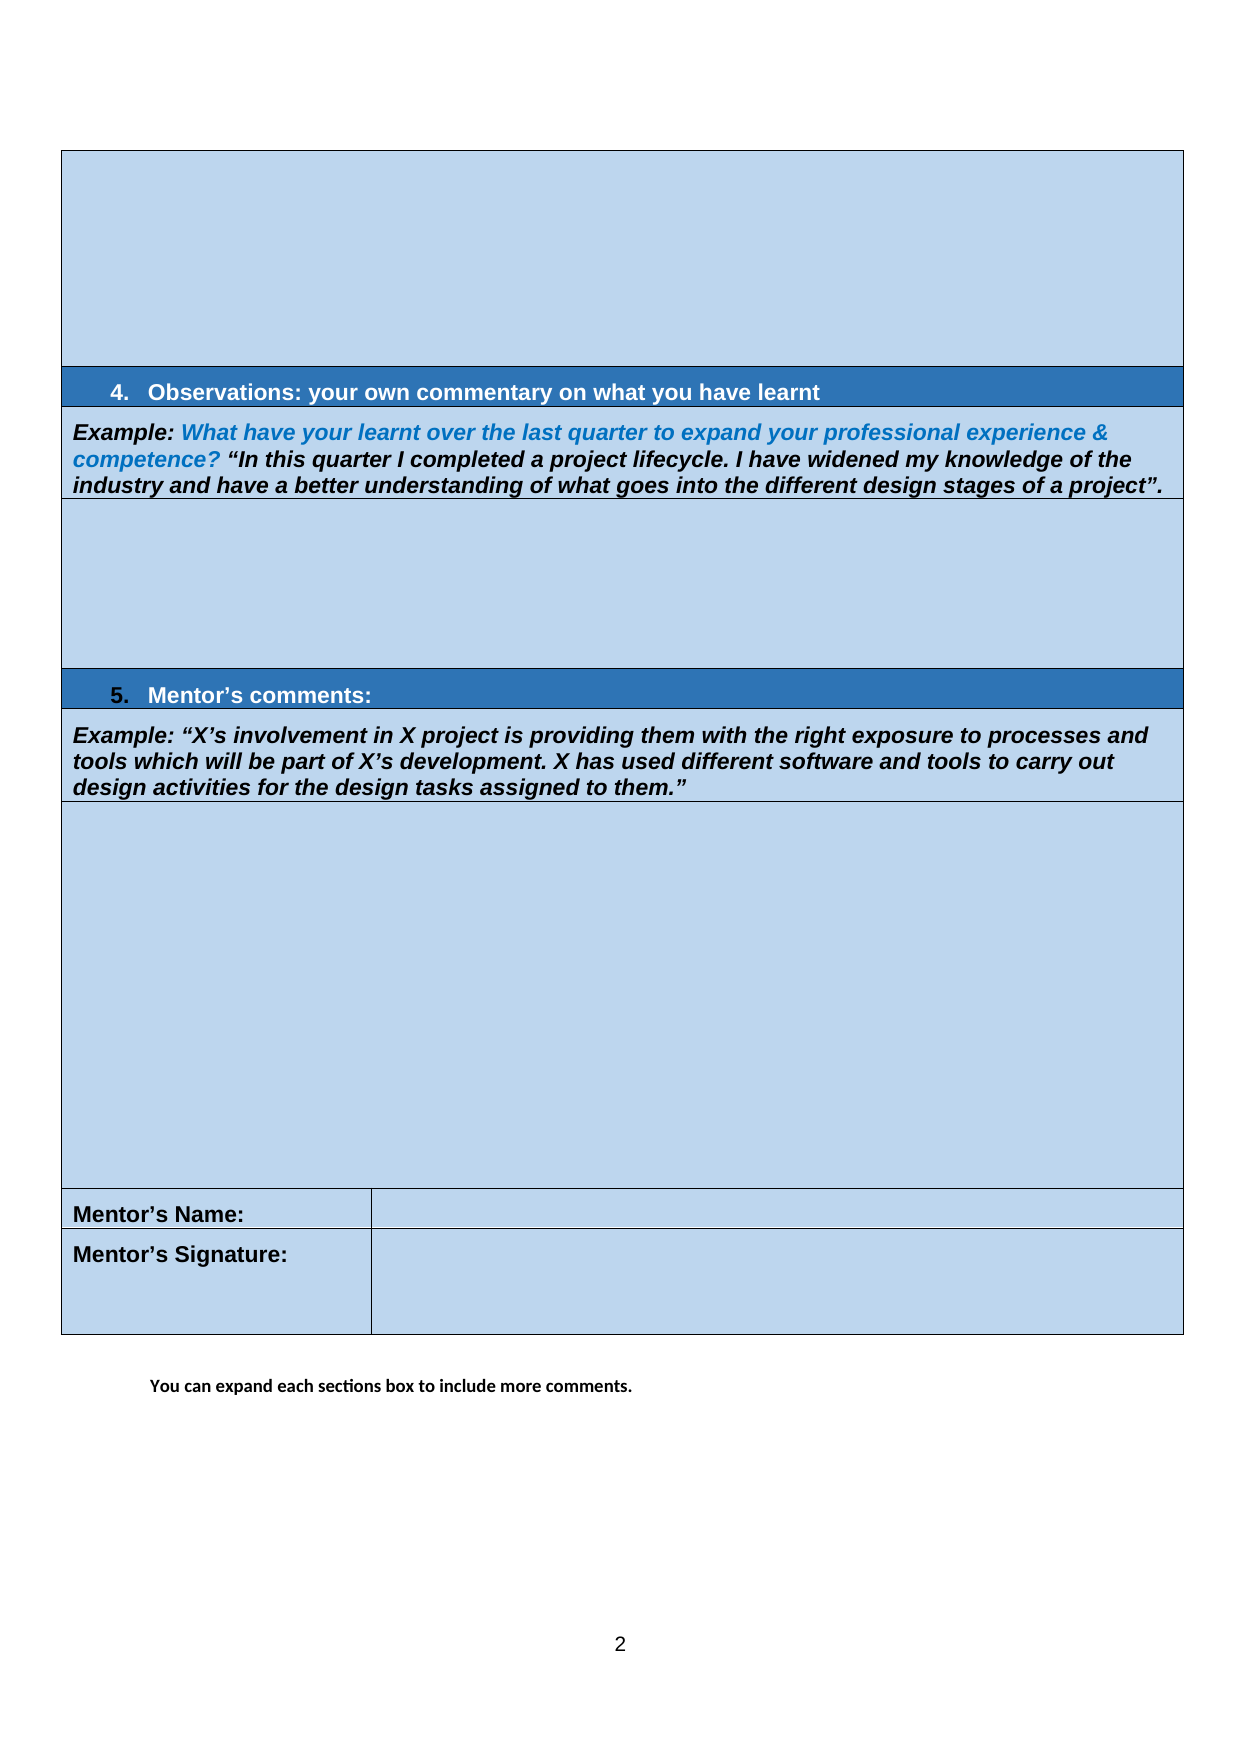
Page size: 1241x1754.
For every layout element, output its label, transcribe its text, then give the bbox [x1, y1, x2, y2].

table_cell [372, 1189, 1183, 1227]
table_cell Example: “X’s involvement in X project is providing them with the right exposure to processes and tools which will be part of X’s development. X has used different software and tools to carry out design activities for the design tasks assigned to them.” [62, 709, 1183, 801]
table_cell Mentor’s Name: [62, 1189, 371, 1227]
table_cell Mentor’s Signature: [62, 1229, 371, 1334]
table_cell [62, 802, 1183, 1188]
table_cell [62, 151, 1183, 366]
table_cell Mentor’s comments: [62, 669, 1183, 708]
table_cell Example: What have your learnt over the last quarter to expand your professional experience & competence? “In this quarter I completed a project lifecycle. I have widened my knowledge of the industry and have a better understanding of what goes into the different design stages of a project”. [62, 407, 1183, 498]
text You can expand each sections box to include more comments. [150, 1374, 1090, 1397]
table_cell Observations: your own commentary on what you have learnt [62, 367, 1183, 406]
table_cell [372, 1229, 1183, 1334]
table_cell [62, 499, 1183, 668]
